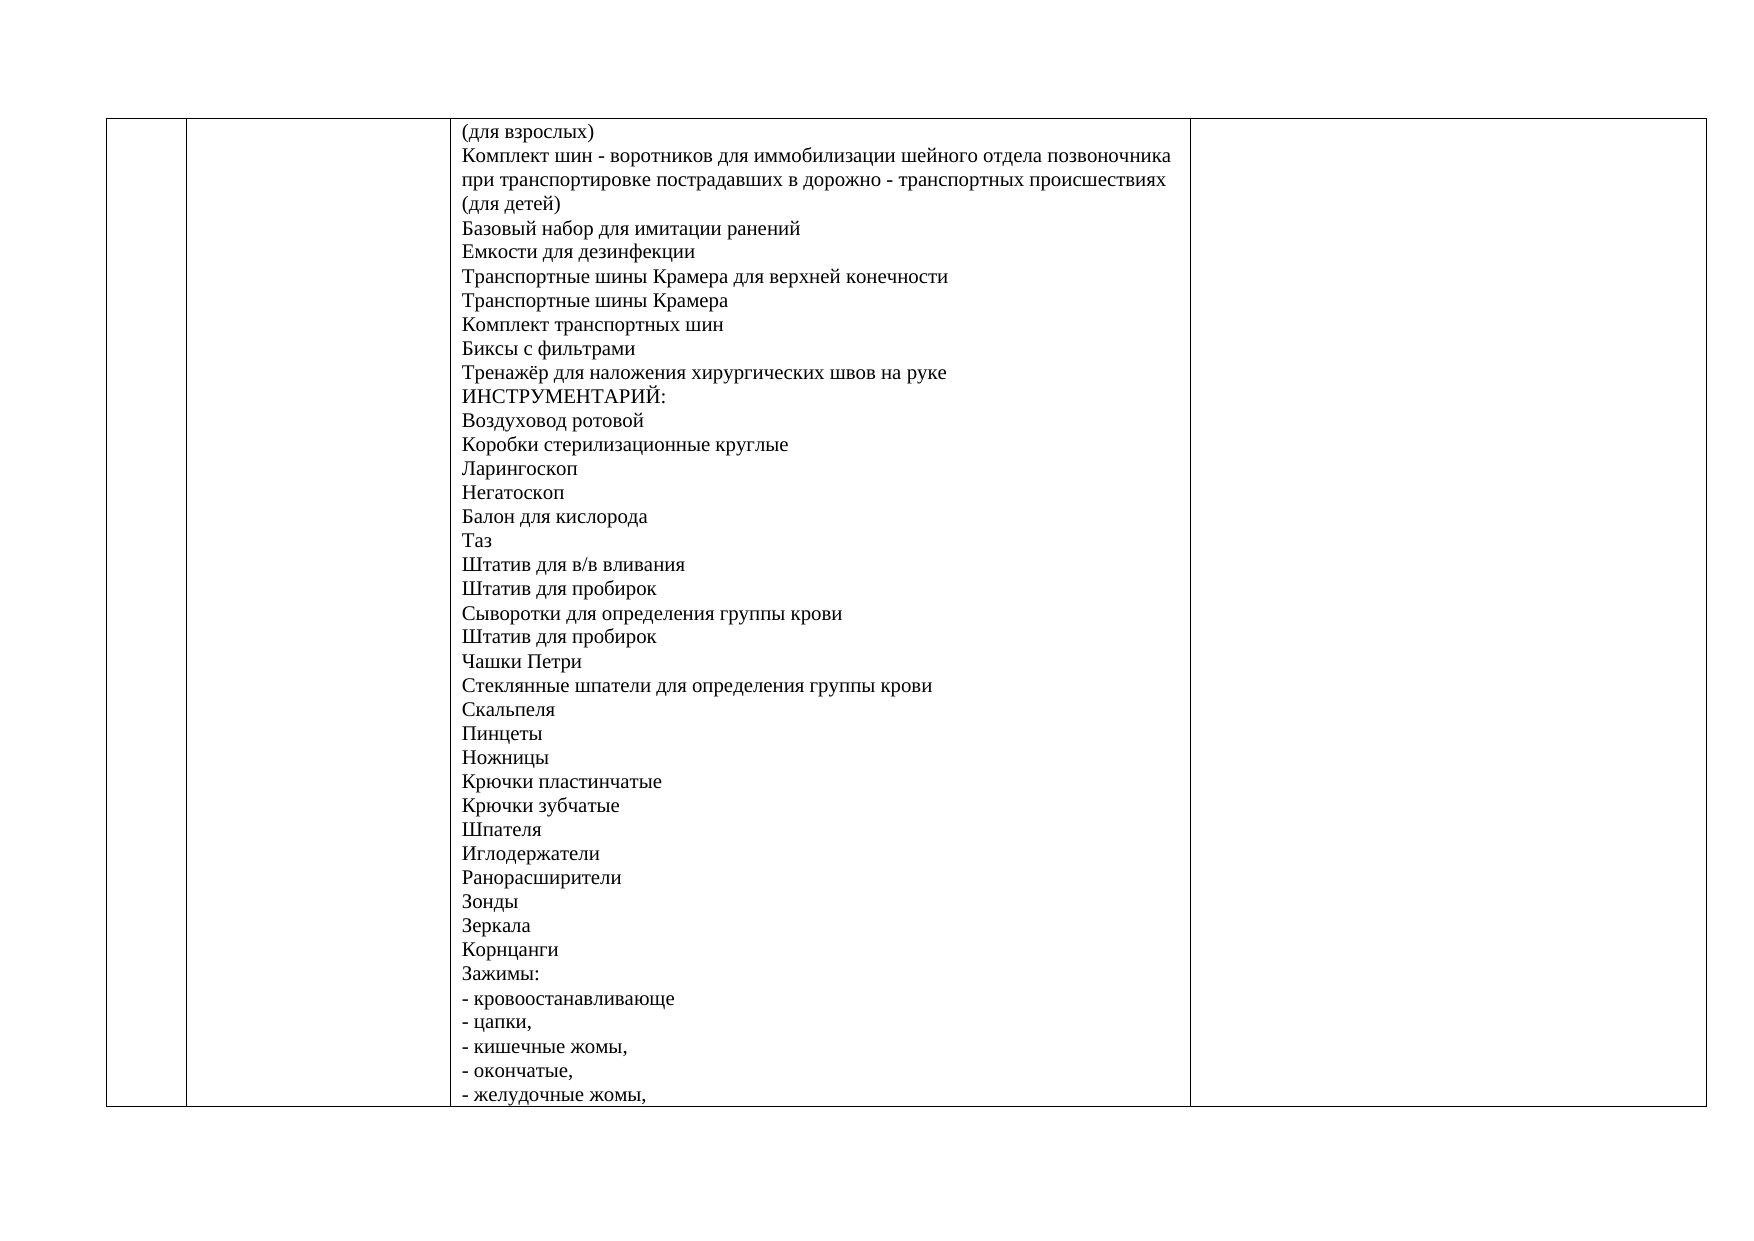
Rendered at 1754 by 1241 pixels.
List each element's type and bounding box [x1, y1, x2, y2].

table_cell [107, 119, 186, 1106]
table_cell [187, 119, 450, 1106]
table_cell [451, 119, 1190, 1106]
table_cell [1191, 119, 1706, 1106]
